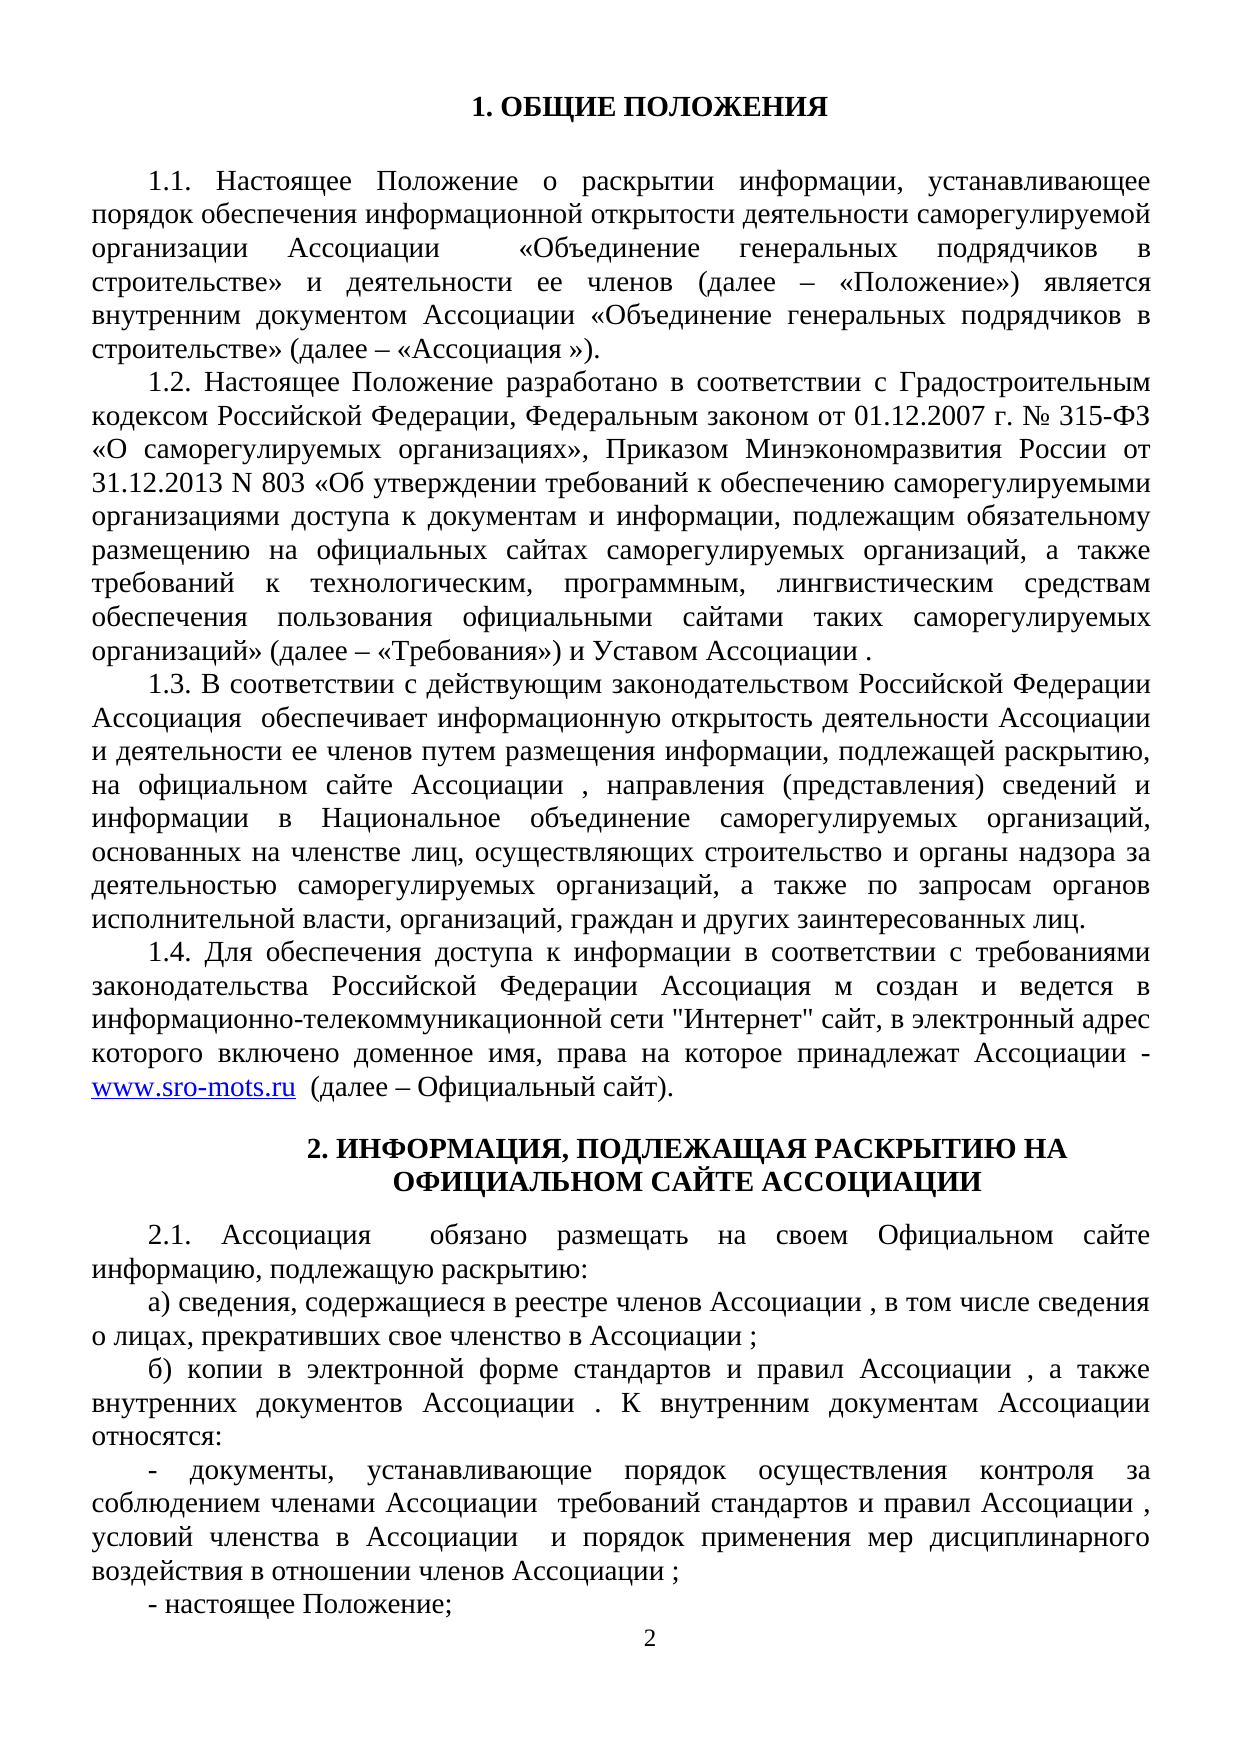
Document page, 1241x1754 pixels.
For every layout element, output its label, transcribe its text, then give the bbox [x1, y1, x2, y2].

text - настоящее Положение; [91, 1586, 1152, 1620]
text б) копии в электронной форме стандартов и правил Ассоциации , а также внутренних документов Ассоциации . К внутренним документам Ассоциации относятся: [91, 1351, 1152, 1452]
text 2.1. Ассоциация обязано размещать на своем Официальном сайте информацию, подлежащую раскрытию: [91, 1217, 1152, 1284]
text 1.4. Для обеспечения доступа к информации в соответствии с требованиями законодательства Российской Федерации Ассоциация м создан и ведется в информационно-телекоммуникационной сети "Интернет" сайт, в электронный адрес которого включено доменное имя, права на которое принадлежат Ассоциации - www.sro-mots.ru (далее – Официальный сайт). [91, 934, 1152, 1102]
text - документы, устанавливающие порядок осуществления контроля за соблюдением членами Ассоциации требований стандартов и правил Ассоциации , условий членства в Ассоциации и порядок применения мер дисциплинарного воздействия в отношении членов Ассоциации ; [91, 1452, 1152, 1586]
text 1. ОБЩИЕ ПОЛОЖЕНИЯ [91, 89, 1152, 122]
text а) сведения, содержащиеся в реестре членов Ассоциации , в том числе сведения о лицах, прекративших свое членство в Ассоциации ; [91, 1284, 1152, 1351]
text 1.2. Настоящее Положение разработано в соответствии с Градостроительным кодексом Российской Федерации, Федеральным законом от 01.12.2007 г. № 315-ФЗ «О саморегулируемых организациях», Приказом Минэкономразвития России от 31.12.2013 N 803 «Об утверждении требований к обеспечению саморегулируемыми организациями доступа к документам и информации, подлежащим обязательному размещению на официальных сайтах саморегулируемых организаций, а также требований к технологическим, программным, лингвистическим средствам обеспечения пользования официальными сайтами таких саморегулируемых организаций» (далее – «Требования») и Уставом Ассоциации . [91, 364, 1152, 666]
list 2. ИНФОРМАЦИЯ, ПОДЛЕЖАЩАЯ РАСКРЫТИЮ НА ОФИЦИАЛЬНОМ САЙТЕ АССОЦИАЦИИ [223, 1131, 1152, 1198]
text 1.1. Настоящее Положение о раскрытии информации, устанавливающее порядок обеспечения информационной открытости деятельности саморегулируемой организации Ассоциации «Объединение генеральных подрядчиков в строительстве» и деятельности ее членов (далее – «Положение») является внутренним документом Ассоциации «Объединение генеральных подрядчиков в строительстве» (далее – «Ассоциация »). [91, 163, 1152, 364]
text 1.3. В соответствии с действующим законодательством Российской Федерации Ассоциация обеспечивает информационную открытость деятельности Ассоциации и деятельности ее членов путем размещения информации, подлежащей раскрытию, на официальном сайте Ассоциации , направления (представления) сведений и информации в Национальное объединение саморегулируемых организаций, основанных на членстве лиц, осуществляющих строительство и органы надзора за деятельностью саморегулируемых организаций, а также по запросам органов исполнительной власти, организаций, граждан и других заинтересованных лиц. [91, 666, 1152, 934]
